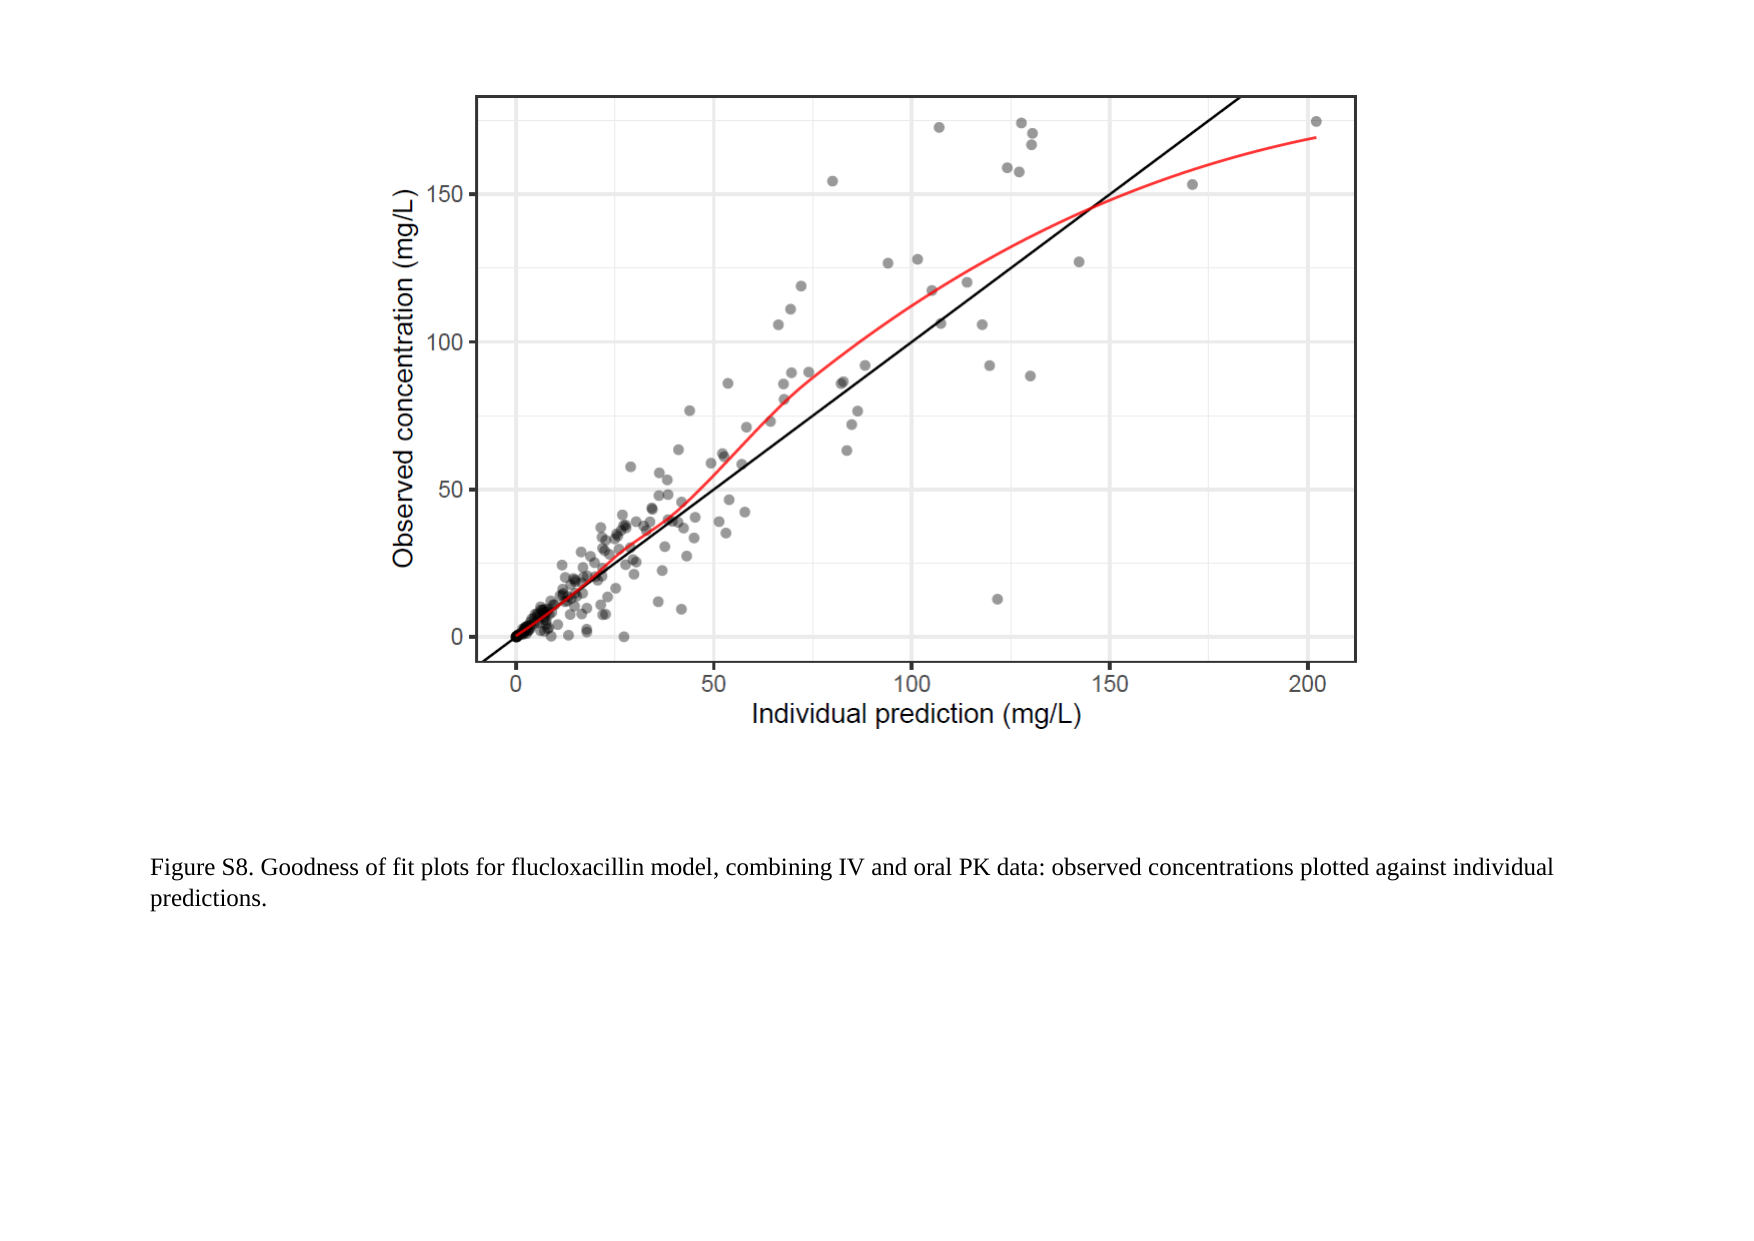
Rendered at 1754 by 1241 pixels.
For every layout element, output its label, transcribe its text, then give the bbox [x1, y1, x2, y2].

picture [389, 88, 1361, 732]
text Figure S8. Goodness of fit plots for flucloxacillin model, combining IV and oral PK data: observed concentrations plotted against individual predictions. [150, 852, 1604, 912]
